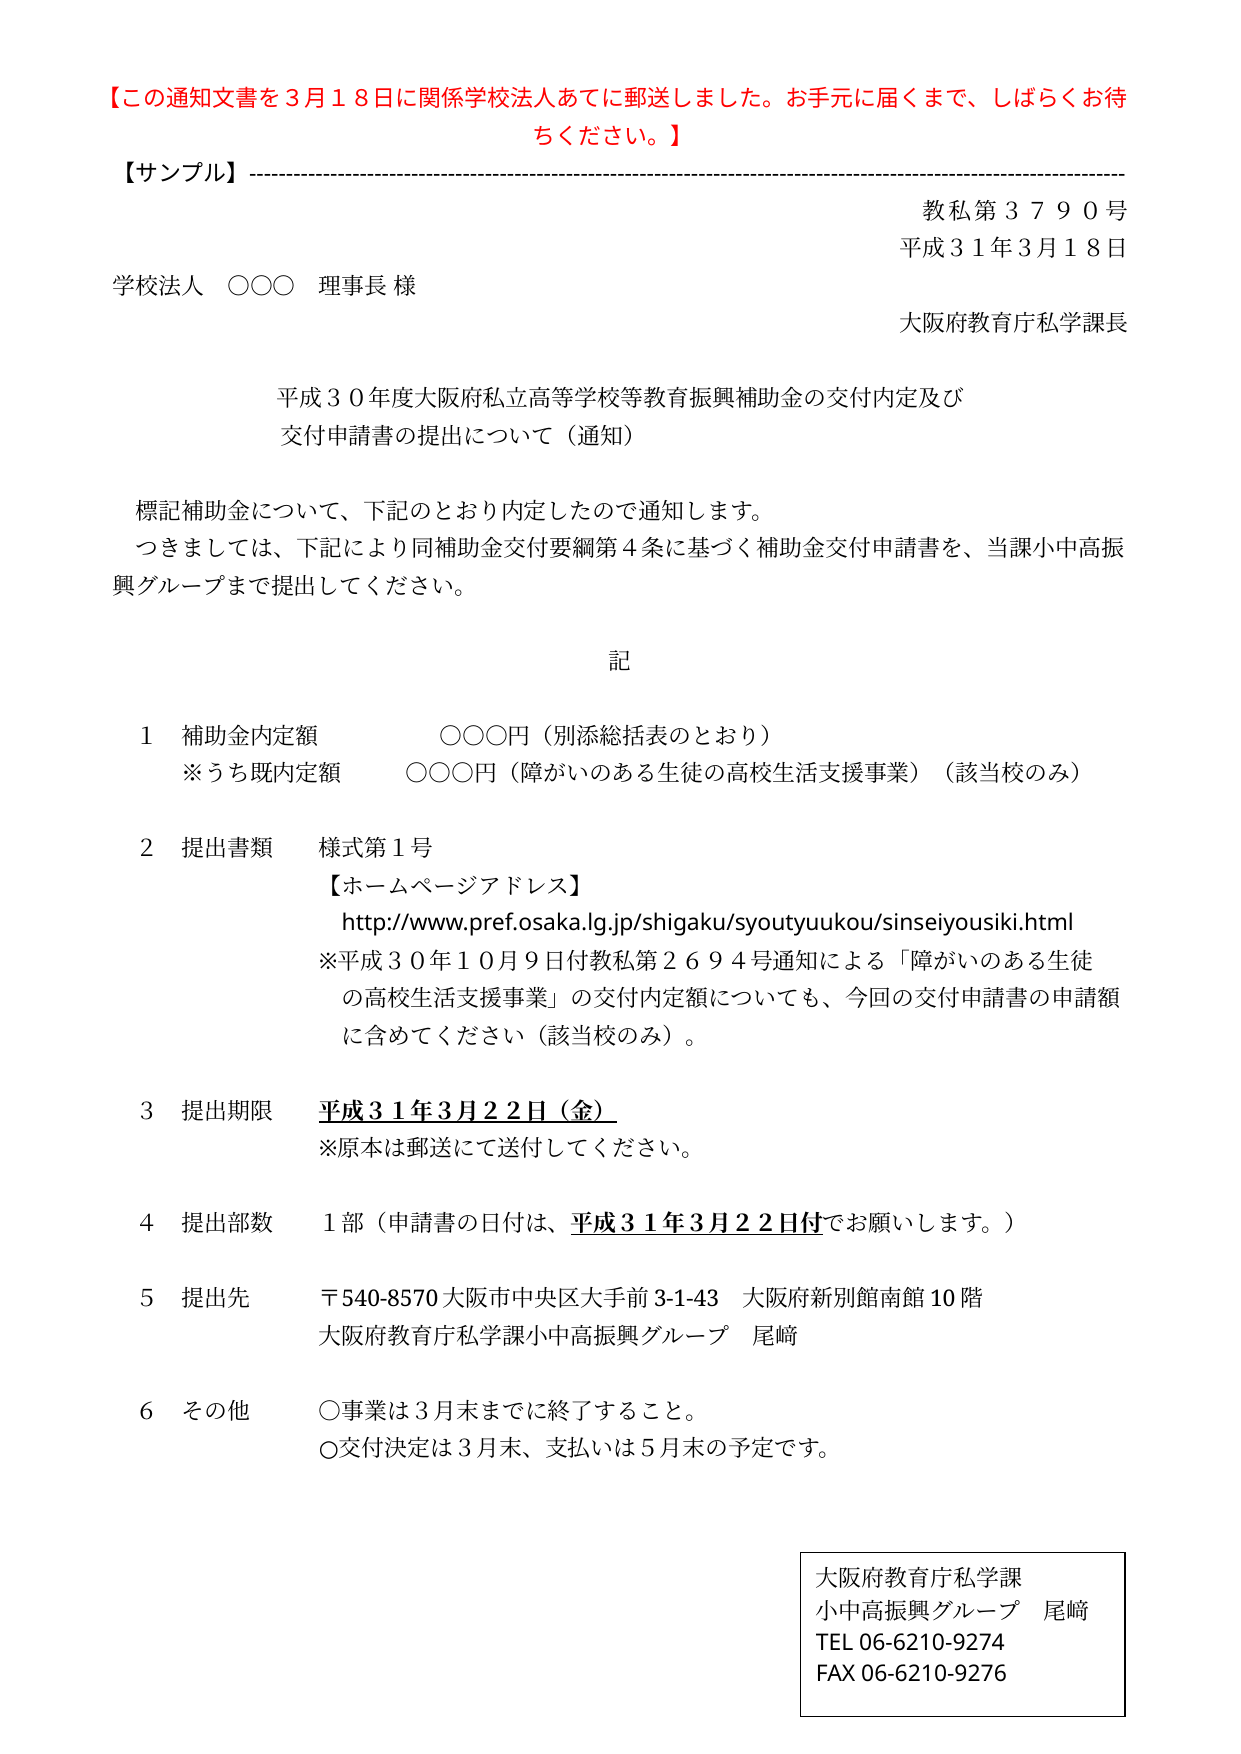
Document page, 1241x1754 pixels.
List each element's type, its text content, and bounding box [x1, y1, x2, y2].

text 教私第３７９０号 [112, 191, 1128, 228]
text 大阪府教育庁私学課長 [112, 303, 1128, 341]
text １ 補助金内定額 ○○○円（別添総括表のとおり） [112, 716, 1128, 753]
text ※平成３０年１０月９日付教私第２６９４号通知による「障がいのある生徒 [112, 941, 1128, 978]
text の高校生活支援事業」の交付内定額についても、今回の交付申請書の申請額 [112, 978, 1128, 1016]
text ６ その他 ○事業は３月末までに終了すること。 [112, 1391, 1128, 1428]
text 【サンプル】----------------------------------------------------------------------------------------------------------------------- [112, 153, 1128, 191]
text に含めてください（該当校のみ）。 [112, 1016, 1128, 1053]
text 【この通知文書を３月１８日に関係学校法人あてに郵送しました。お手元に届くまで、しばらくお待ちください。】 [97, 78, 1128, 153]
text ５ 提出先 〒540-8570大阪市中央区大手前3-1-43 大阪府新別館南館10階 [112, 1278, 1128, 1316]
text 【ホームページアドレス】 [112, 866, 1128, 903]
text つきましては、下記により同補助金交付要綱第４条に基づく補助金交付申請書を、当課小中高振興グループまで提出してください。 [112, 528, 1128, 603]
text ３ 提出期限 平成３１年３月２２日（金） [112, 1091, 1128, 1128]
text 平成３０年度大阪府私立高等学校等教育振興補助金の交付内定及び [112, 378, 1128, 416]
text 交付申請書の提出について（通知） [200, 416, 1128, 453]
text 記 [112, 641, 1128, 678]
text 学校法人 ○○○ 理事長 様 [112, 266, 1128, 303]
text ２ 提出書類 様式第１号 [112, 828, 1128, 866]
text http://www.pref.osaka.lg.jp/shigaku/syoutyuukou/sinseiyousiki.html [112, 903, 1128, 941]
text ※うち既内定額 ○○○円（障がいのある生徒の高校生活支援事業）（該当校のみ） [112, 753, 1128, 791]
text ４ 提出部数 １部（申請書の日付は、平成３１年３月２２日付でお願いします。） [112, 1203, 1128, 1241]
text 標記補助金について、下記のとおり内定したので通知します。 [112, 491, 1128, 528]
text ○交付決定は３月末、支払いは５月末の予定です。 [112, 1428, 1128, 1466]
text 大阪府教育庁私学課小中高振興グループ 尾﨑 [112, 1316, 1128, 1353]
text 平成３１年３月１８日 [112, 228, 1128, 266]
text ※原本は郵送にて送付してください。 [112, 1128, 1128, 1166]
